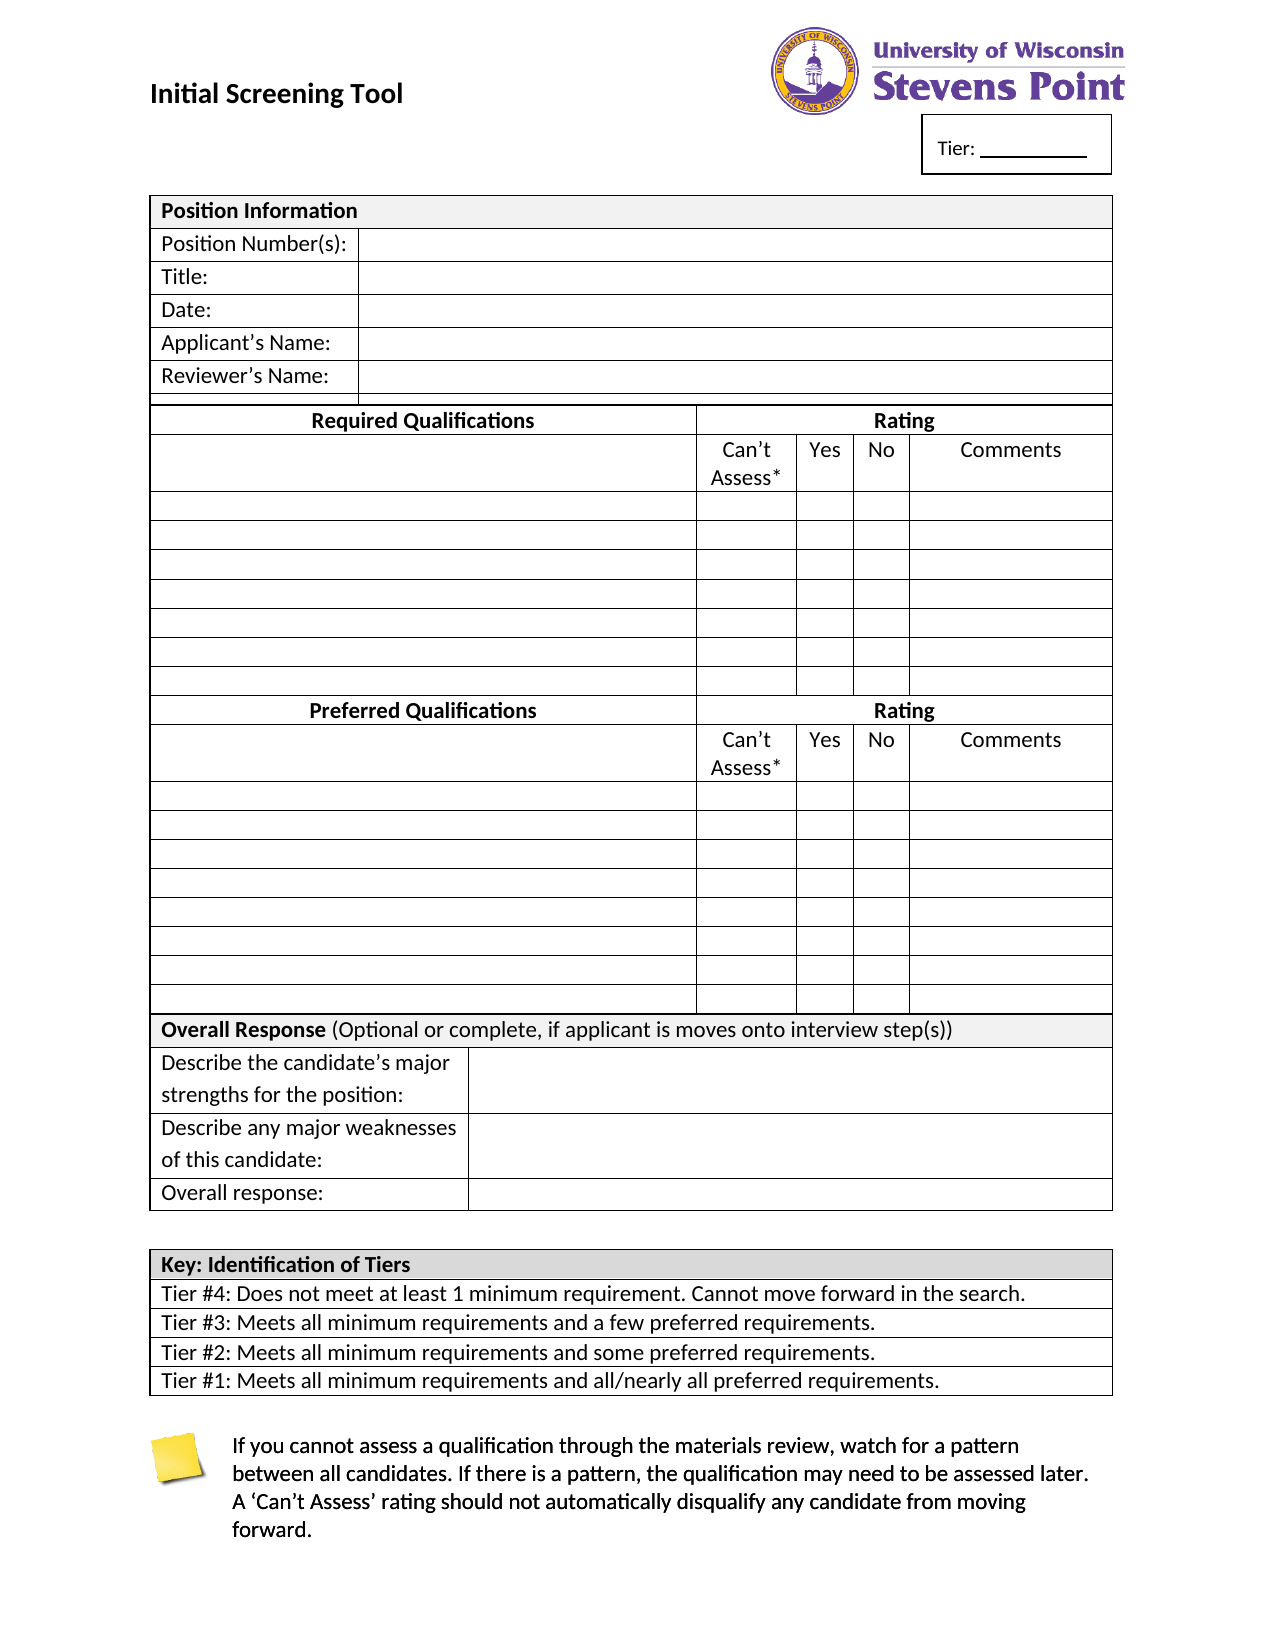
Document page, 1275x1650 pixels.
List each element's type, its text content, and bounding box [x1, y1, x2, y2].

table_cell [797, 580, 853, 607]
table_cell [151, 580, 696, 607]
table_cell [151, 492, 696, 520]
table_cell [359, 361, 1112, 393]
table_cell [151, 898, 696, 926]
table_cell [910, 550, 1112, 578]
table_cell [469, 1114, 1112, 1177]
table_cell Comments [910, 435, 1112, 491]
table_cell [854, 956, 909, 984]
table_cell [854, 609, 909, 637]
table_cell [797, 927, 853, 955]
table_header Overall Response (Optional or complete, if applicant is moves onto interview step(s)) [151, 1015, 1112, 1047]
table_header Rating [697, 406, 1112, 434]
table_cell [359, 394, 1112, 404]
table_cell [151, 550, 696, 578]
table_cell [797, 782, 853, 810]
table_cell Preferred Qualifications [151, 696, 696, 724]
table_cell [797, 840, 853, 868]
table_cell [910, 956, 1112, 984]
table_cell [359, 229, 1112, 261]
table_cell [151, 985, 696, 1013]
table_cell [151, 638, 696, 666]
table_cell [910, 898, 1112, 926]
table_cell Can’t Assess* [697, 725, 796, 781]
table_cell [910, 638, 1112, 666]
table_cell [854, 667, 909, 695]
table_cell [797, 667, 853, 695]
table_cell [697, 492, 796, 520]
table_cell [151, 956, 696, 984]
table_cell [359, 295, 1112, 327]
table_cell Describe the candidate’s major strengths for the position: [151, 1048, 468, 1112]
table_cell Comments [910, 725, 1112, 781]
table_cell [910, 840, 1112, 868]
table_cell [797, 609, 853, 637]
table_cell [797, 492, 853, 520]
table_cell [359, 328, 1112, 360]
table_cell [854, 521, 909, 549]
table_cell [910, 869, 1112, 897]
table_cell Position Number(s): [151, 229, 358, 261]
table_cell Tier #1: Meets all minimum requirements and all/nearly all preferred requirements. [151, 1367, 1112, 1395]
table_cell [854, 898, 909, 926]
table_cell Applicant’s Name: [151, 328, 358, 360]
table_cell [910, 609, 1112, 637]
table_cell Describe any major weaknesses of this candidate: [151, 1114, 468, 1177]
table_cell [797, 550, 853, 578]
table_cell [910, 667, 1112, 695]
table_cell No [854, 725, 909, 781]
table_cell [697, 869, 796, 897]
table_cell [697, 521, 796, 549]
table_header Position Information [151, 196, 1112, 228]
table_cell Tier #3: Meets all minimum requirements and a few preferred requirements. [151, 1309, 1112, 1337]
table_cell [151, 840, 696, 868]
table_cell [697, 956, 796, 984]
table_cell [854, 869, 909, 897]
table_cell [151, 521, 696, 549]
table_cell [797, 638, 853, 666]
table_cell [854, 811, 909, 839]
table_cell Reviewer’s Name: [151, 361, 358, 393]
table_cell [697, 580, 796, 607]
table_cell [697, 898, 796, 926]
table_header Required Qualifications [151, 406, 696, 434]
table_cell [910, 580, 1112, 607]
table_cell [697, 638, 796, 666]
table_cell [797, 985, 853, 1013]
table_cell [697, 840, 796, 868]
table_cell [697, 550, 796, 578]
table_cell [151, 725, 696, 781]
table_cell Title: [151, 262, 358, 294]
table_cell [151, 782, 696, 810]
table_cell [854, 580, 909, 607]
table_cell [697, 782, 796, 810]
table_cell [854, 840, 909, 868]
table_cell [854, 638, 909, 666]
picture [771, 27, 1125, 115]
table_cell [151, 927, 696, 955]
table_cell [151, 435, 696, 491]
table_cell Can’t Assess* [697, 435, 796, 491]
table_cell [910, 985, 1112, 1013]
table_cell [910, 492, 1112, 520]
table_cell [697, 667, 796, 695]
table_cell [797, 898, 853, 926]
table_cell [359, 262, 1112, 294]
table_cell [151, 869, 696, 897]
table_cell [797, 811, 853, 839]
table_cell [854, 985, 909, 1013]
table_cell Rating [697, 696, 1112, 724]
table_cell No [854, 435, 909, 491]
table_cell [797, 956, 853, 984]
table_cell [854, 782, 909, 810]
table_cell [151, 667, 696, 695]
table_cell [910, 782, 1112, 810]
table_cell [697, 609, 796, 637]
table_header Key: Identification of Tiers [151, 1250, 1112, 1278]
table_cell [797, 869, 853, 897]
table_cell [854, 550, 909, 578]
table_cell [697, 985, 796, 1013]
table_cell Overall response: [151, 1179, 468, 1210]
table_cell [151, 811, 696, 839]
table_cell [697, 927, 796, 955]
table_cell Yes [797, 725, 853, 781]
table_cell [469, 1179, 1112, 1210]
table_cell [797, 521, 853, 549]
table_cell [910, 811, 1112, 839]
picture [150, 1431, 208, 1487]
table_cell Date: [151, 295, 358, 327]
table_cell [910, 521, 1112, 549]
table_cell [151, 609, 696, 637]
table_cell [910, 927, 1112, 955]
table_cell Yes [797, 435, 853, 491]
table_cell Tier #4: Does not meet at least 1 minimum requirement. Cannot move forward in the search. [151, 1280, 1112, 1307]
table_cell [469, 1048, 1112, 1112]
table_cell [697, 811, 796, 839]
table_cell [854, 492, 909, 520]
table_cell [151, 394, 358, 404]
table_cell [854, 927, 909, 955]
table_cell Tier #2: Meets all minimum requirements and some preferred requirements. [151, 1338, 1112, 1366]
